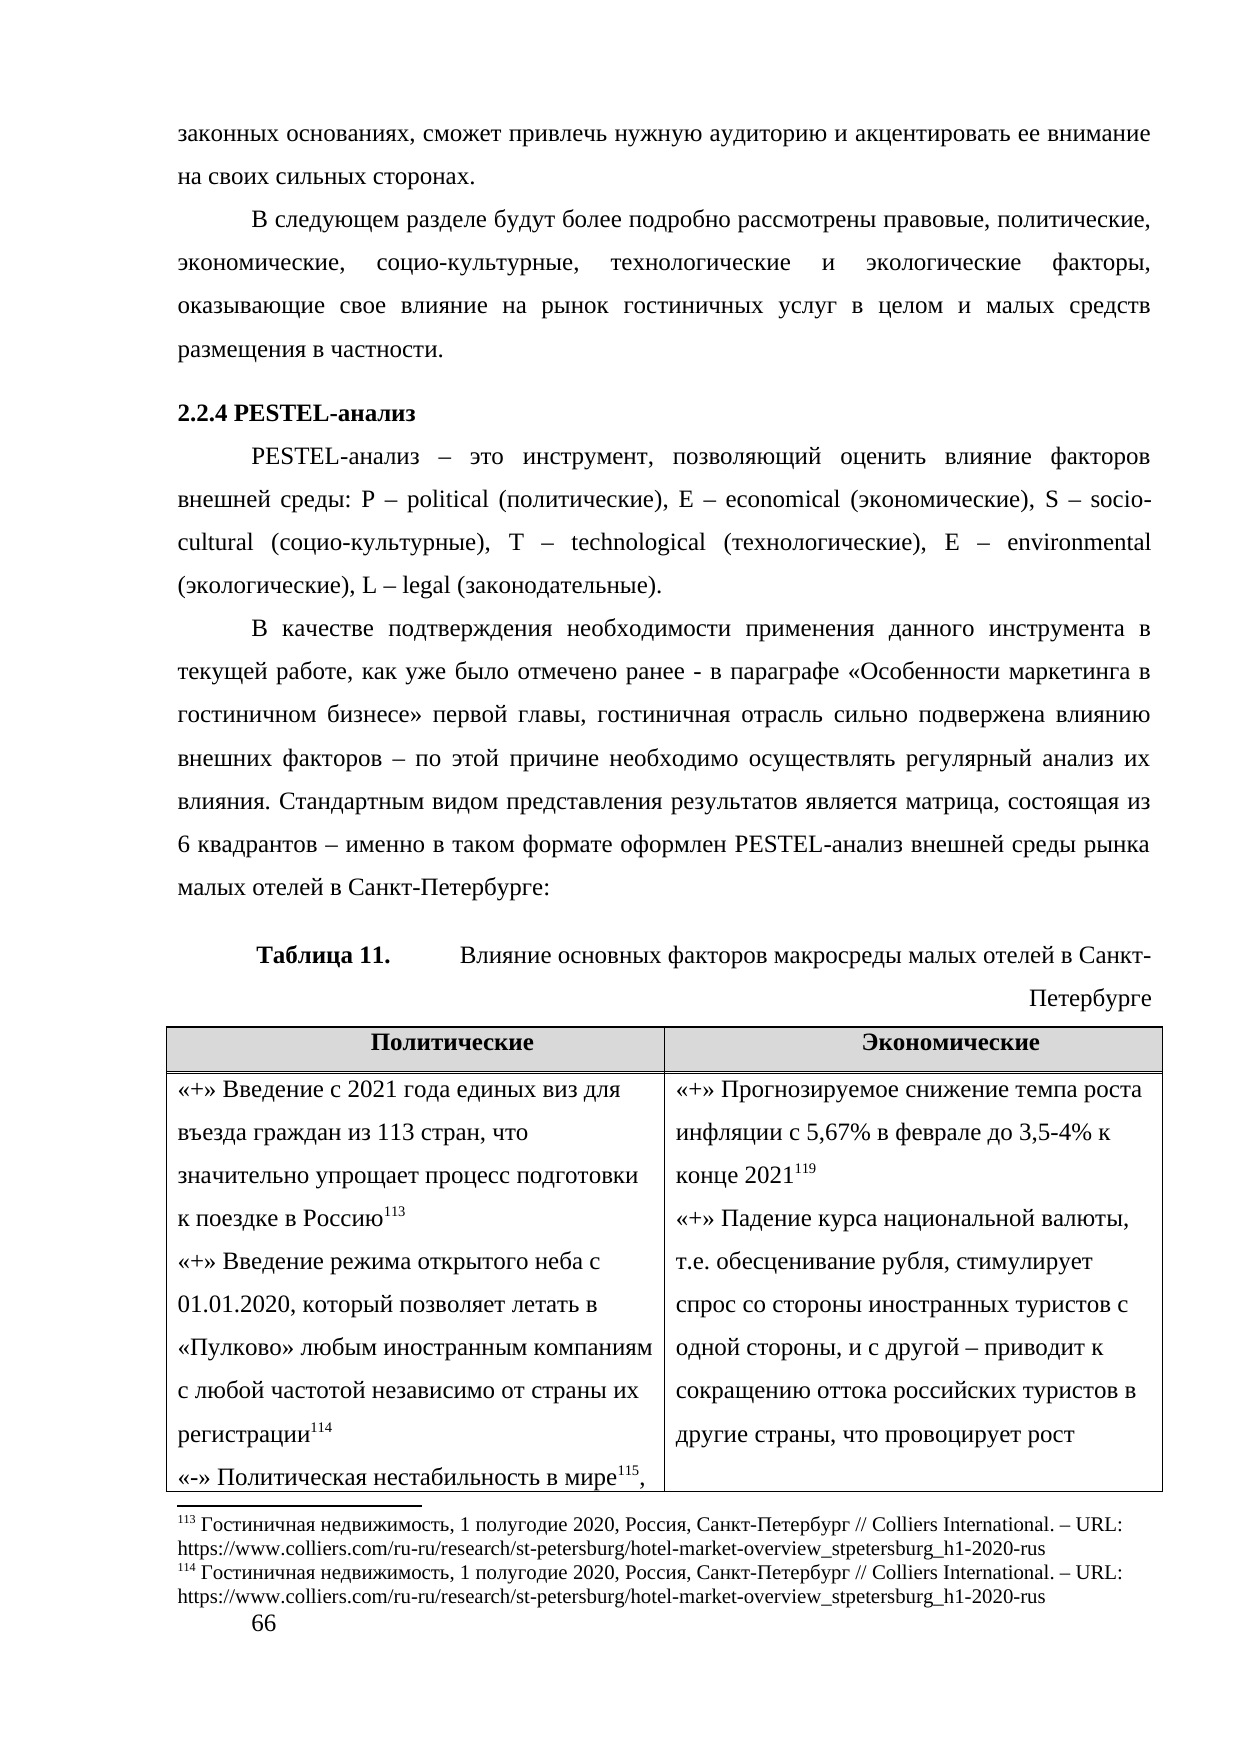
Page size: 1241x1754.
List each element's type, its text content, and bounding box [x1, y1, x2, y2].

text PESTEL-анализ – это инструмент, позволяющий оценить влияние факторов внешней среды: P – political (политические), E – economical (экономические), S – socio-cultural (социо-культурные), T – technological (технологические), E – environmental (экологические), L – legal (законодательные). [177, 441, 1152, 599]
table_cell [665, 1074, 1162, 1491]
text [177, 118, 1152, 190]
subtitle 2.2.4 PESTEL-анализ [177, 398, 1152, 426]
text В качестве подтверждения необходимости применения данного инструмента в текущей работе, как уже было отмечено ранее - в параграфе «Особенности маркетинга в гостиничном бизнесе» первой главы, гостиничная отрасль сильно подвержена влиянию внешних факторов – по этой причине необходимо осуществлять регулярный анализ их влияния. Стандартным видом представления результатов является матрица, состоящая из 6 квадрантов – именно в таком формате оформлен PESTEL-анализ внешней среды рынка малых отелей в Санкт-Петербурге: [177, 613, 1152, 901]
table_header Политические [167, 1028, 664, 1071]
table_header Экономические [665, 1028, 1162, 1071]
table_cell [167, 1074, 664, 1491]
text Влияние основных факторов макросреды малых отелей в Санкт-Петербурге [195, 940, 1152, 1012]
text В следующем разделе будут более подробно рассмотрены правовые, политические, экономические, социо-культурные, технологические и экологические факторы, оказывающие свое влияние на рынок гостиничных услуг в целом и малых средств размещения в частности. [177, 204, 1152, 362]
